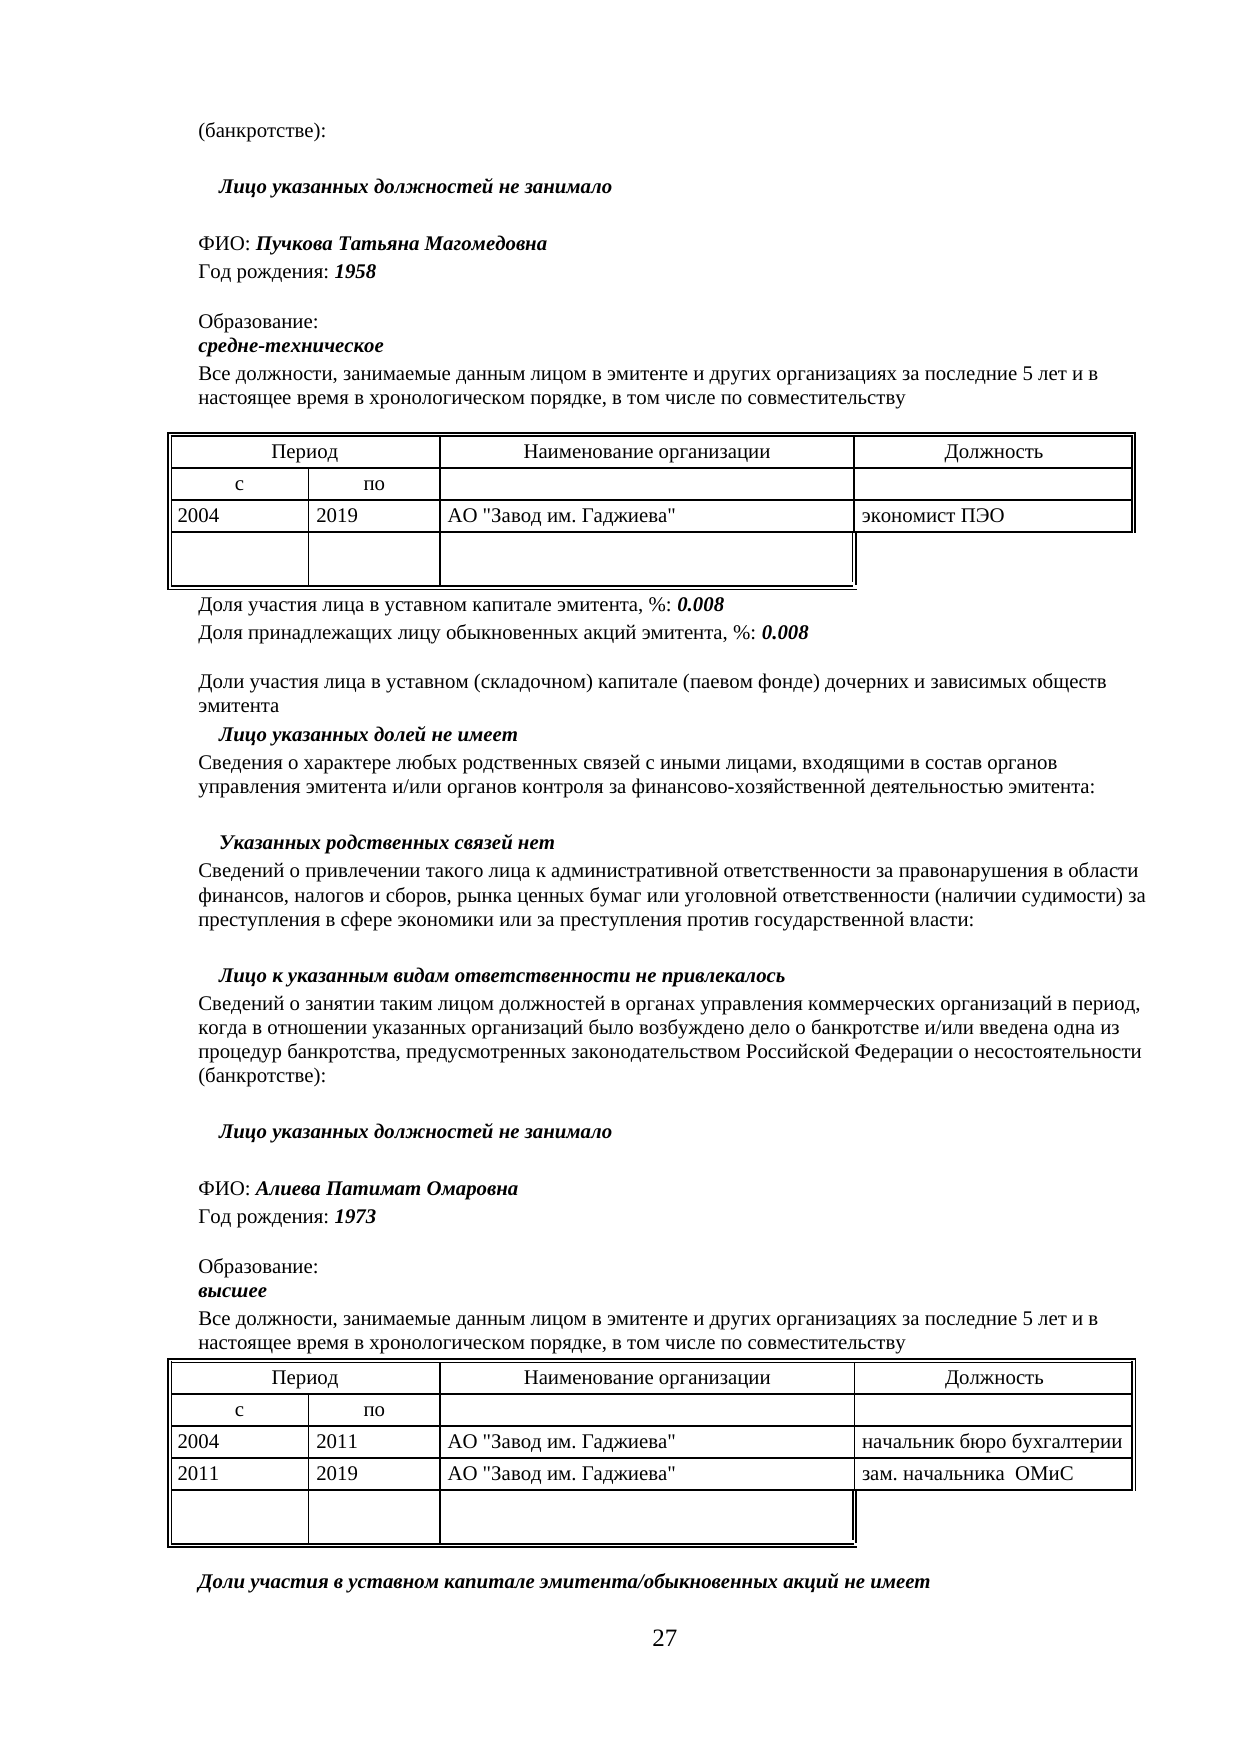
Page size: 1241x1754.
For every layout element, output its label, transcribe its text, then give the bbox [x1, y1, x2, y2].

table_header Период [172, 437, 439, 467]
text Год рождения: 1958 [198, 259, 1152, 283]
table_cell [441, 533, 854, 585]
table_cell [309, 533, 439, 585]
table_cell 2004 [172, 1427, 308, 1457]
text Все должности, занимаемые данным лицом в эмитенте и других организациях за последние 5 лет и в настоящее время в хронологическом порядке, в том числе по совместительству [198, 1306, 1152, 1354]
table_cell 2011 [172, 1459, 308, 1489]
text Указанных родственных связей нет [219, 830, 1152, 854]
table_cell с [172, 469, 308, 499]
table_cell АО "Завод им. Гаджиева" [441, 1459, 854, 1489]
text Лицо указанных долей не имеет [219, 722, 1152, 746]
table_cell 2011 [309, 1427, 439, 1457]
table_cell 2004 [172, 501, 308, 531]
table_cell [309, 1491, 439, 1543]
table_cell зам. начальника ОМиС [855, 1459, 1131, 1489]
table_header Должность [855, 1363, 1131, 1393]
text Год рождения: 1973 [198, 1204, 1152, 1228]
text Образование: средне-техническое [198, 308, 1152, 357]
text Сведений о привлечении такого лица к административной ответственности за правонарушения в области финансов, налогов и сборов, рынка ценных бумаг или уголовной ответственности (наличии судимости) за преступления в сфере экономики или за преступления против государственной власти: [198, 858, 1152, 959]
table_cell АО "Завод им. Гаджиева" [441, 1427, 854, 1457]
text Лицо указанных должностей не занимало [219, 1119, 1152, 1143]
table_cell по [309, 469, 439, 499]
table_header Должность [855, 437, 1131, 467]
table_cell [441, 1395, 854, 1425]
text Доля принадлежащих лицу обыкновенных акций эмитента, %: 0.008 [198, 620, 1152, 644]
table_cell экономист ПЭО [855, 501, 1131, 531]
text Образование: высшее [198, 1254, 1152, 1302]
text Сведения о характере любых родственных связей с иными лицами, входящими в состав органов управления эмитента и/или органов контроля за финансово-хозяйственной деятельностью эмитента: [198, 750, 1152, 826]
text ФИО: Пучкова Татьяна Магомедовна [198, 231, 1152, 255]
text Доля участия лица в уставном капитале эмитента, %: 0.008 [198, 592, 1152, 616]
table_cell начальник бюро бухгалтерии [855, 1427, 1131, 1457]
text Доли участия в уставном капитале эмитента/обыкновенных акций не имеет [198, 1569, 1152, 1593]
table_cell [855, 1395, 1131, 1425]
table_header Наименование организации [441, 437, 853, 467]
table_header Период [172, 1363, 439, 1393]
text Лицо к указанным видам ответственности не привлекалось [219, 963, 1152, 987]
table_cell [172, 1491, 308, 1543]
text ФИО: Алиева Патимат Омаровна [198, 1176, 1152, 1200]
table_cell [441, 469, 853, 499]
text Доли участия лица в уставном (складочном) капитале (паевом фонде) дочерних и зависимых обществ эмитента [198, 669, 1152, 717]
table_cell [172, 533, 308, 585]
table_cell по [309, 1395, 439, 1425]
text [198, 118, 1152, 170]
table_cell [441, 1491, 854, 1543]
text Лицо указанных должностей не занимало [219, 174, 1152, 198]
table_cell АО "Завод им. Гаджиева" [441, 501, 853, 531]
table_cell 2019 [309, 501, 439, 531]
text Все должности, занимаемые данным лицом в эмитенте и других организациях за последние 5 лет и в настоящее время в хронологическом порядке, в том числе по совместительству [198, 361, 1152, 409]
table_cell 2019 [309, 1459, 439, 1489]
table_cell с [172, 1395, 308, 1425]
table_cell [855, 469, 1131, 499]
table_header Наименование организации [441, 1363, 854, 1393]
